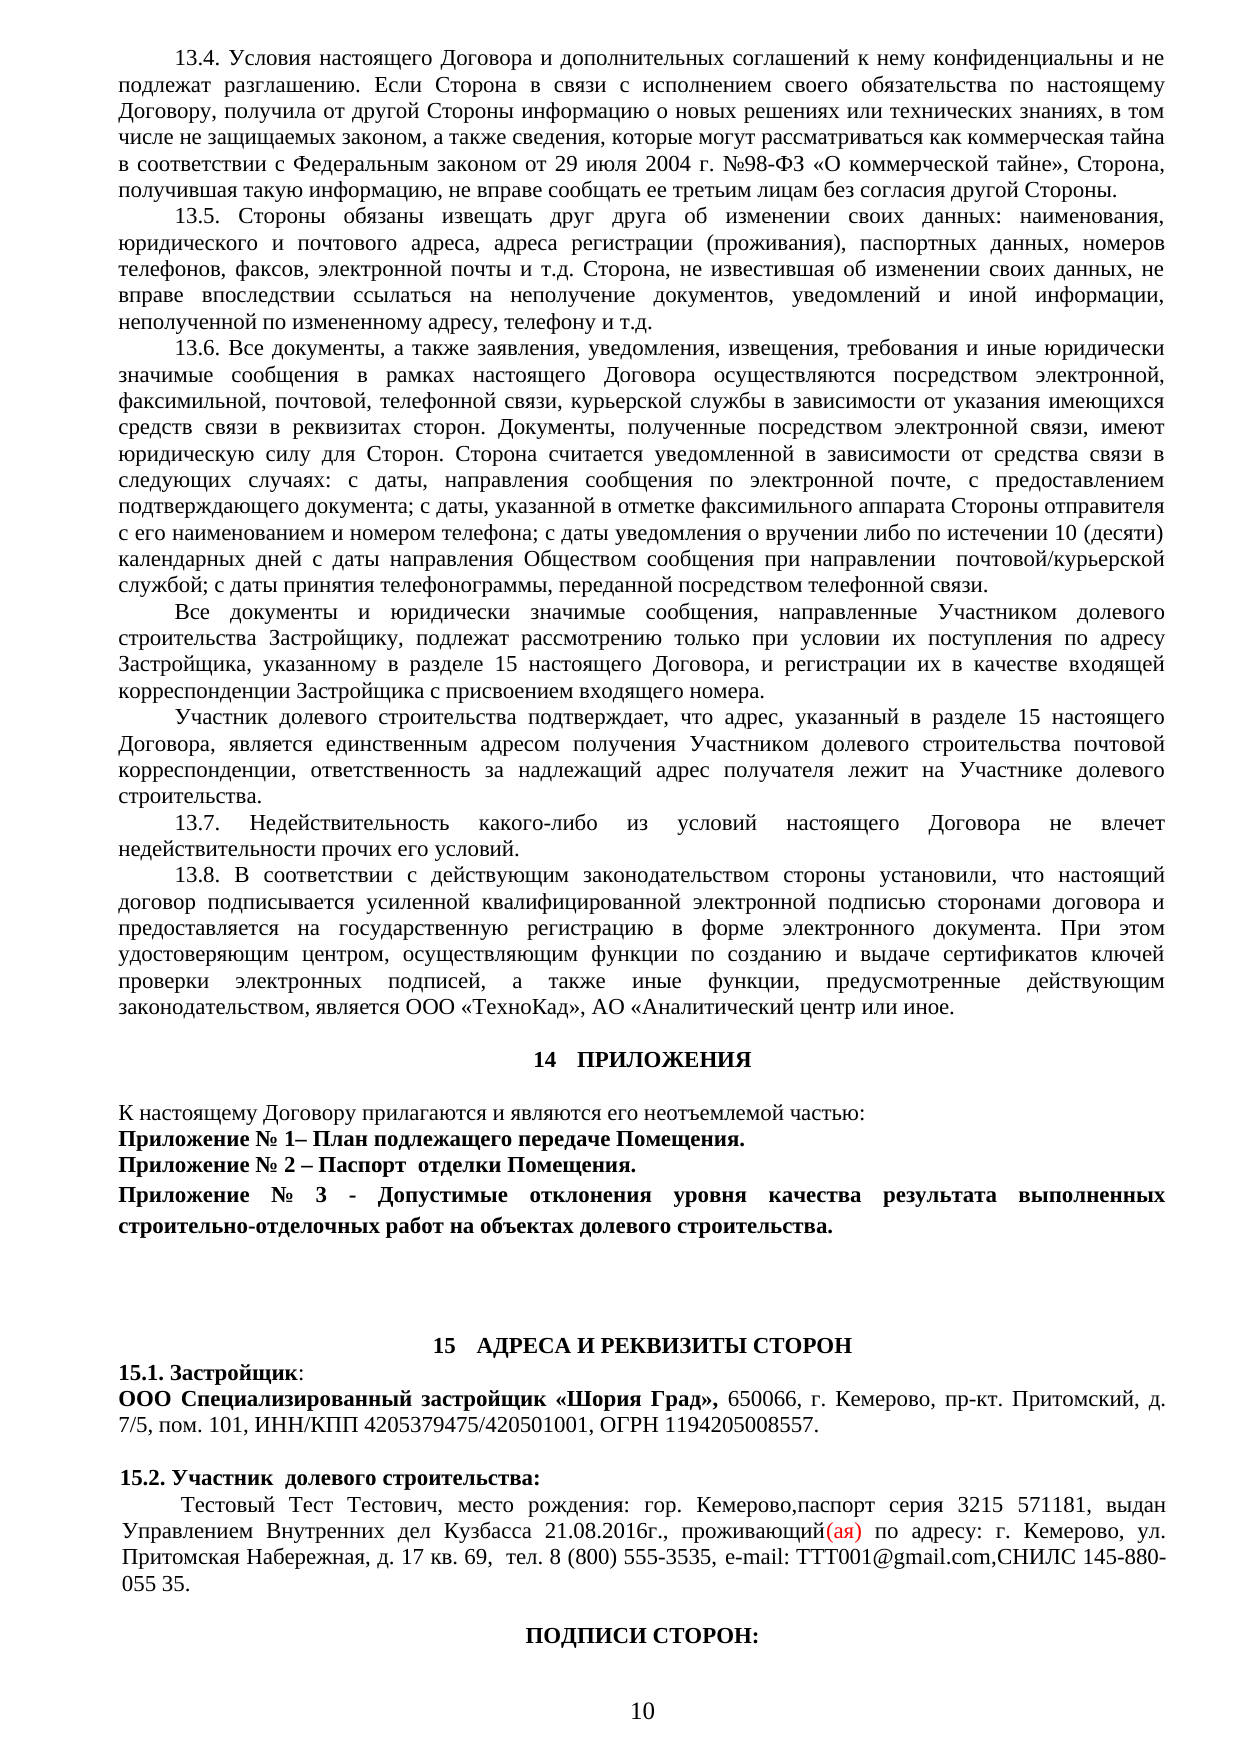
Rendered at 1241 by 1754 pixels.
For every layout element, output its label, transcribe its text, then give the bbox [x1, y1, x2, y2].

text Все документы и юридически значимые сообщения, направленные Участником долевого строительства Застройщику, подлежат рассмотрению только при условии их поступления по адресу Застройщика, указанному в разделе 15 настоящего Договора, и регистрации их в качестве входящей корреспонденции Застройщика с присвоением входящего номера. [118, 598, 1167, 703]
text Приложение № 3 - Допустимые отклонения уровня качества результата выполненных строительно-отделочных работ на объектах долевого строительства. [118, 1181, 1167, 1238]
text Участник долевого строительства подтверждает, что адрес, указанный в разделе 15 настоящего Договора, является единственным адресом получения Участником долевого строительства почтовой корреспонденции, ответственность за надлежащий адрес получателя лежит на Участнике долевого строительства. [118, 703, 1167, 809]
text 15.1. Застройщик: [118, 1359, 1167, 1385]
text Приложение № 2 – Паспорт отделки Помещения. [118, 1151, 1167, 1178]
text 13.4. Условия настоящего Договора и дополнительных соглашений к нему конфиденциальны и не подлежат разглашению. Если Сторона в связи с исполнением своего обязательства по настоящему Договору, получила от другой Стороны информацию о новых решениях или технических знаниях, в том числе не защищаемых законом, а также сведения, которые могут рассматриваться как коммерческая тайна в соответствии с Федеральным законом от 29 июля 2004 г. №98-ФЗ «О коммерческой тайне», Сторона, получившая такую информацию, не вправе сообщать ее третьим лицам без согласия другой Стороны. [118, 44, 1167, 202]
text 13.6. Все документы, а также заявления, уведомления, извещения, требования и иные юридически значимые сообщения в рамках настоящего Договора осуществляются посредством электронной, факсимильной, почтовой, телефонной связи, курьерской службы в зависимости от указания имеющихся средств связи в реквизитах сторон. Документы, полученные посредством электронной связи, имеют юридическую силу для Сторон. Сторона считается уведомленной в зависимости от средства связи в следующих случаях: с даты, направления сообщения по электронной почте, с предоставлением подтверждающего документа; с даты, указанной в отметке факсимильного аппарата Стороны отправителя с его наименованием и номером телефона; с даты уведомления о вручении либо по истечении 10 (десяти) календарных дней с даты направления Обществом сообщения при направлении почтовой/курьерской службой; с даты принятия телефонограммы, переданной посредством телефонной связи. [118, 334, 1167, 598]
table_header Тестовый Тест Тестович, место рождения: гор. Кемерово,паспорт серия 3215 571181, выдан Управлением Внутренних дел Кузбасса 21.08.2016г., проживающий(ая) по адресу: г. Кемерово, ул. Притомская Набережная, д. 17 кв. 69, тел. 8 (800) 555-3535, e-mail: TTT001@gmail.com,СНИЛС 145-880-055 35. [107, 1491, 1178, 1596]
text 15.2. Участник долевого строительства: [15, 1464, 1167, 1491]
list АДРЕСА И РЕКВИЗИТЫ СТОРОН [118, 1332, 1167, 1359]
text ПОДПИСИ СТОРОН: [118, 1622, 1167, 1649]
text 13.8. В соответствии с действующим законодательством стороны установили, что настоящий договор подписывается усиленной квалифицированной электронной подписью сторонами договора и предоставляется на государственную регистрацию в форме электронного документа. При этом удостоверяющим центром, осуществляющим функции по созданию и выдаче сертификатов ключей проверки электронных подписей, а также иные функции, предусмотренные действующим законодательством, является ООО «ТехноКад», АО «Аналитический центр или иное. [118, 861, 1167, 1019]
text 13.7. Недействительность какого-либо из условий настоящего Договора не влечет недействительности прочих его условий. [118, 809, 1167, 861]
text Приложение № 1– План подлежащего передаче Помещения. [118, 1125, 1167, 1151]
text 13.5. Стороны обязаны извещать друг друга об изменении своих данных: наименования, юридического и почтового адреса, адреса регистрации (проживания), паспортных данных, номеров телефонов, факсов, электронной почты и т.д. Сторона, не известившая об изменении своих данных, не вправе впоследствии ссылаться на неполучение документов, уведомлений и иной информации, неполученной по измененному адресу, телефону и т.д. [118, 202, 1167, 334]
text ООО Специализированный застройщик «Шория Град», 650066, г. Кемерово, пр-кт. Притомский, д. 7/5, пом. 101, ИНН/КПП 4205379475/420501001, ОГРН 1194205008557. [118, 1385, 1167, 1438]
text К настоящему Договору прилагаются и являются его неотъемлемой частью: [118, 1098, 1167, 1125]
list ПРИЛОЖЕНИЯ [118, 1046, 1167, 1072]
